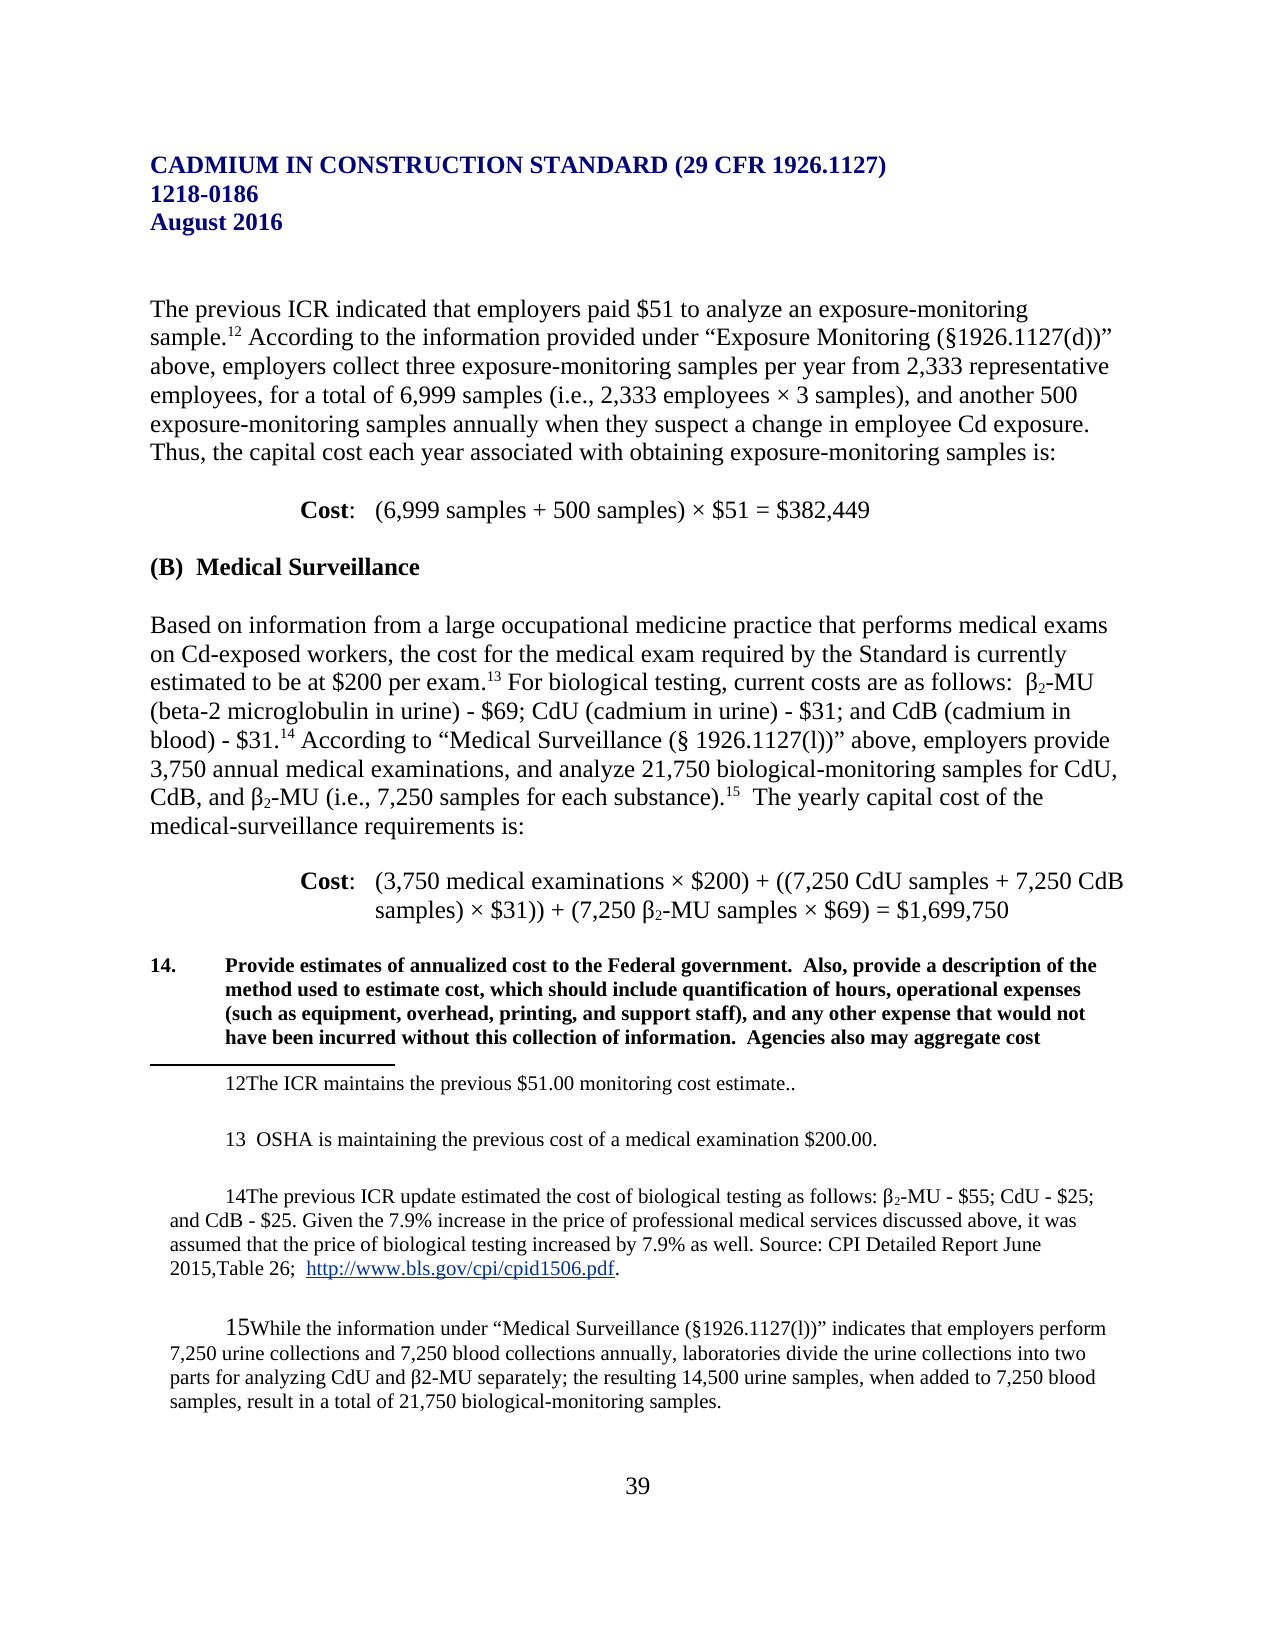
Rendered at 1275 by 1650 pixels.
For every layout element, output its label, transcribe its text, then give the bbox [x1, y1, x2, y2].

text The previous ICR indicated that employers paid $51 to analyze an exposure-monitoring sample. According to the information provided under “Exposure Monitoring (§1926.1127(d))” above, employers collect three exposure-monitoring samples per year from 2,333 representative employees, for a total of 6,999 samples (i.e., 2,333 employees × 3 samples), and another 500 exposure-monitoring samples annually when they suspect a change in employee Cd exposure. Thus, the capital cost each year associated with obtaining exposure-monitoring samples is: [150, 294, 1125, 466]
text Based on information from a large occupational medicine practice that performs medical exams on Cd-exposed workers, the cost for the medical exam required by the Standard is currently estimated to be at $200 per exam. For biological testing, current costs are as follows: β2-MU (beta-2 microglobulin in urine) - $69; CdU (cadmium in urine) - $31; and CdB (cadmium in blood) - $31. According to “Medical Surveillance (§ 1926.1127(l))” above, employers provide 3,750 annual medical examinations, and analyze 21,750 biological-monitoring samples for CdU, CdB, and β2-MU (i.e., 7,250 samples for each substance). The yearly capital cost of the medical-surveillance requirements is: [150, 610, 1125, 840]
text Cost: (6,999 samples + 500 samples) × $51 = $382,449 [225, 495, 1125, 524]
text 14. Provide estimates of annualized cost to the Federal government. Also, provide a description of the method used to estimate cost, which should include quantification of hours, operational expenses (such as equipment, overhead, printing, and support staff), and any other expense that would not have been incurred without this collection of information. Agencies also may aggregate cost estimates from Items 12, 13, and 14 in a single table. [150, 953, 1125, 1049]
text Cost: (3,750 medical examinations × $200) + ((7,250 CdU samples + 7,250 CdB samples) × $31)) + (7,250 β2-MU samples × $69) = $1,699,750 [300, 866, 1125, 924]
text (B) Medical Surveillance [150, 552, 1125, 581]
